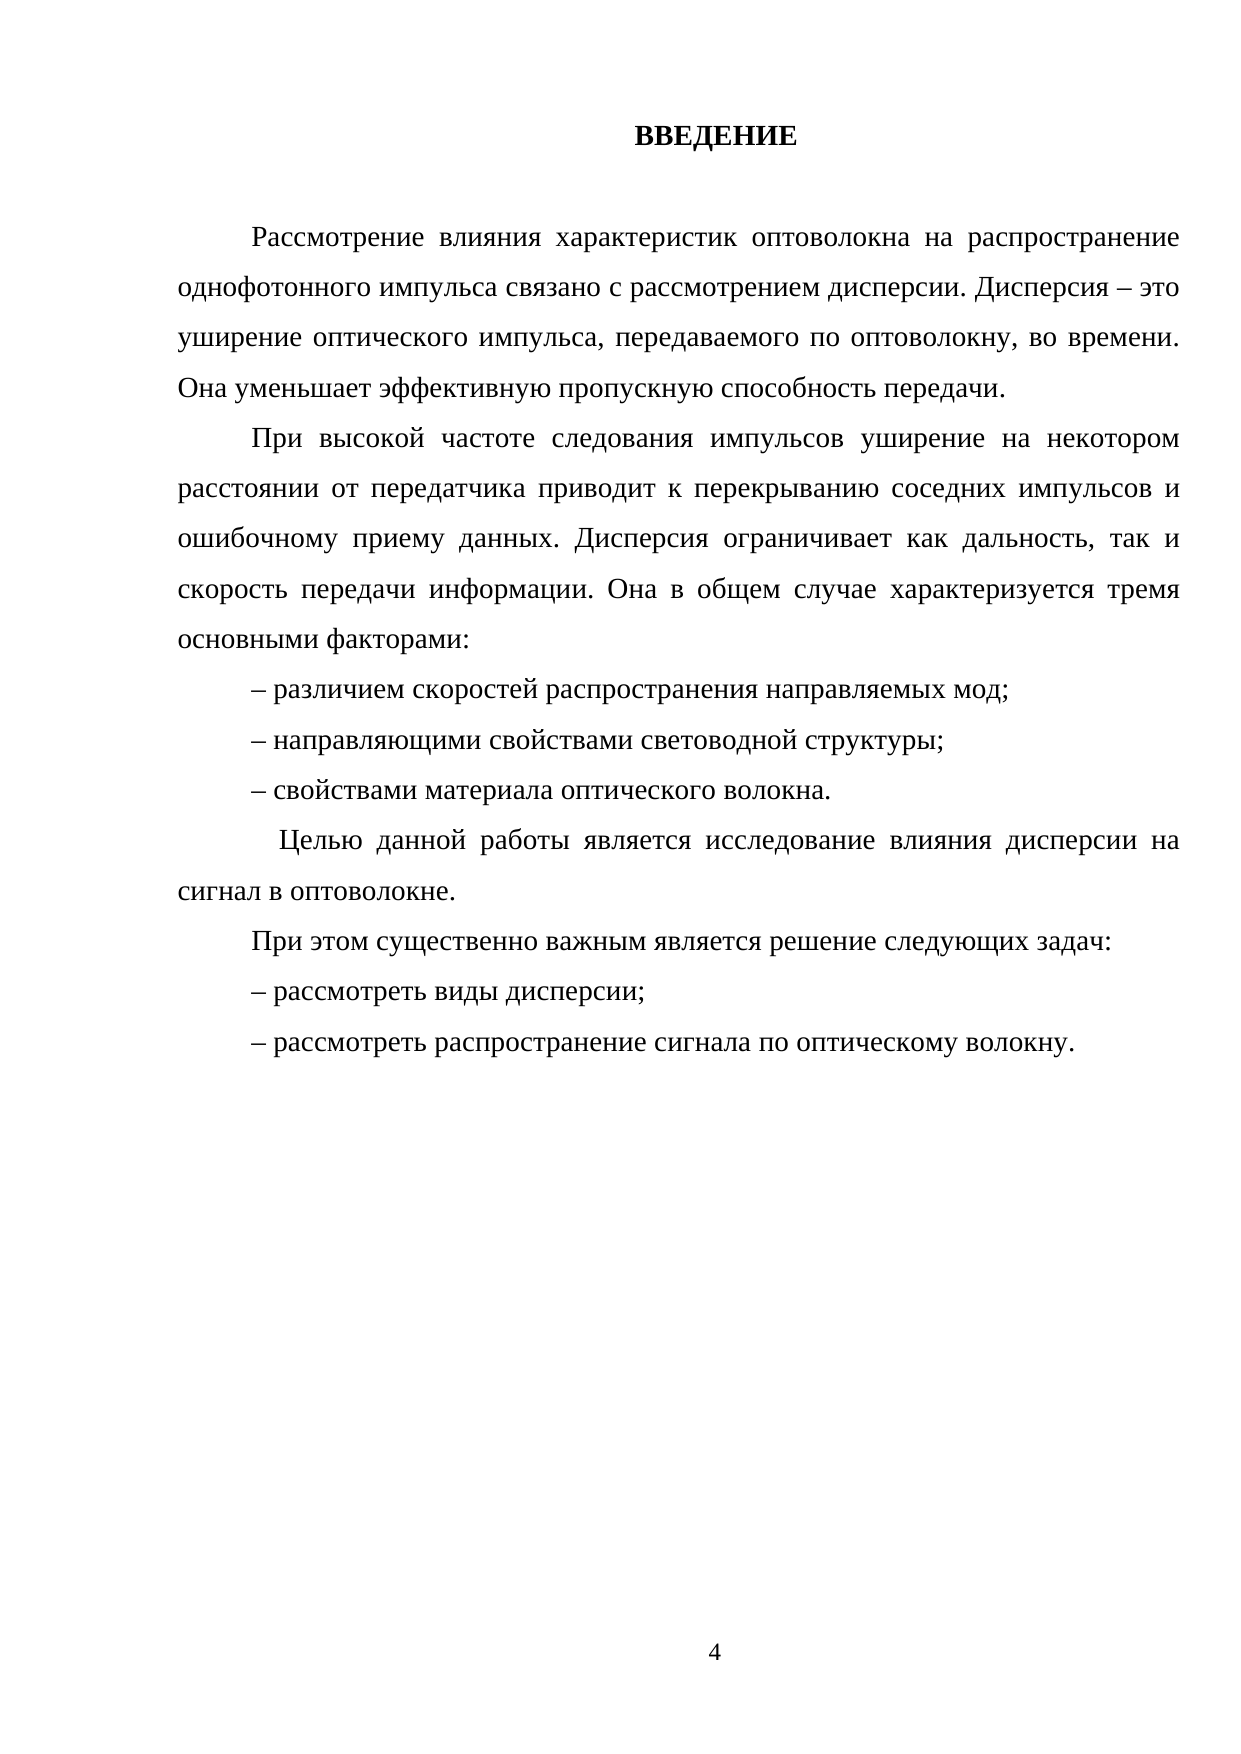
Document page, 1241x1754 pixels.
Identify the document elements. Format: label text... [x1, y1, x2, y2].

text Целью данной работы является исследование влияния дисперсии на сигнал в оптоволокне. [177, 822, 1181, 906]
text При этом существенно важным является решение следующих задач: [177, 923, 1181, 957]
text – направляющими свойствами световодной структуры; [177, 722, 1181, 755]
text При высокой частоте следования импульсов уширение на некотором расстоянии от передатчика приводит к перекрыванию соседних импульсов и ошибочному приему данных. Дисперсия ограничивает как дальность, так и скорость передачи информации. Она в общем случае характеризуется тремя основными факторами: [177, 420, 1181, 655]
text – различием скоростей распространения направляемых мод; [177, 672, 1181, 705]
text Рассмотрение влияния характеристик оптоволокна на распространение однофотонного импульса связано с рассмотрением дисперсии. Дисперсия – это уширение оптического импульса, передаваемого по оптоволокну, во времени. Она уменьшает эффективную пропускную способность передачи. [177, 219, 1181, 403]
text – рассмотреть виды дисперсии; [177, 973, 1181, 1007]
text ВВЕДЕНИЕ [177, 118, 1181, 152]
text – рассмотреть распространение сигнала по оптическому волокну. [177, 1024, 1181, 1057]
text – свойствами материала оптического волокна. [177, 772, 1181, 806]
